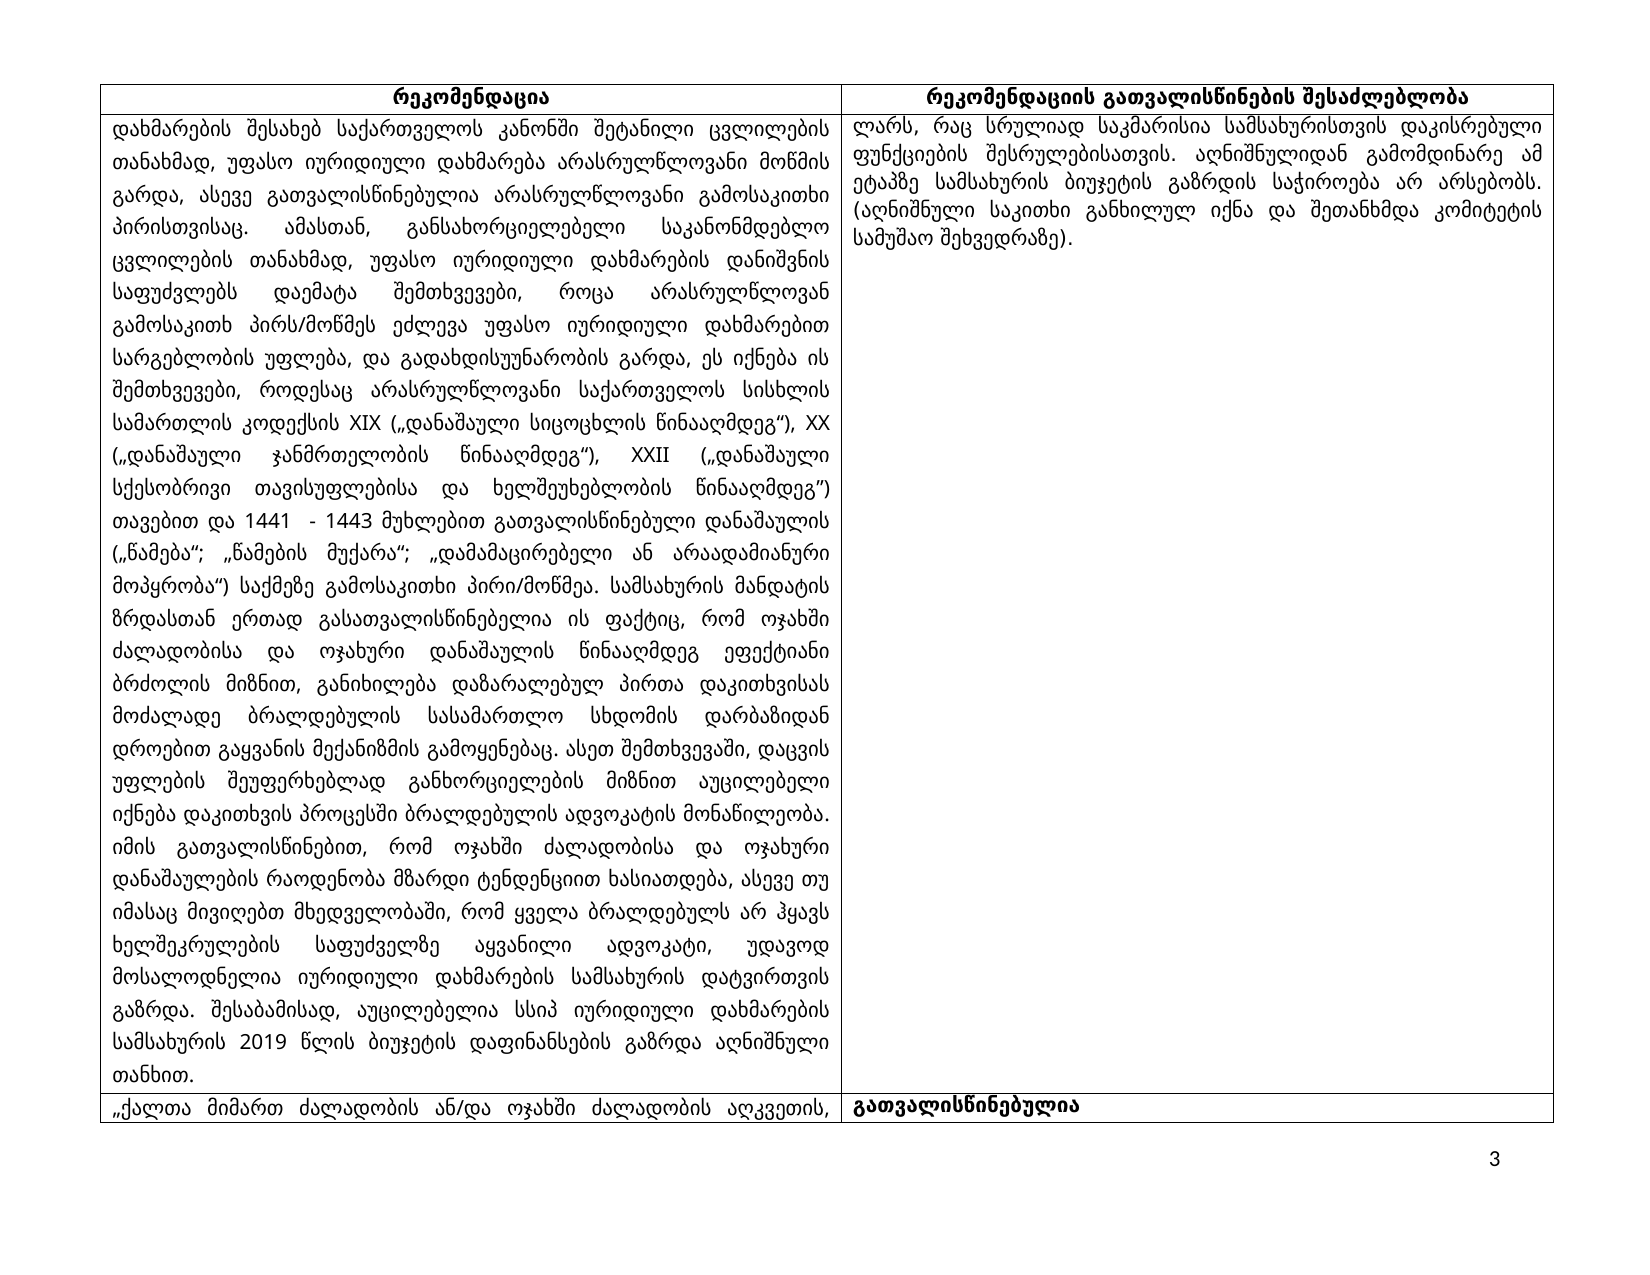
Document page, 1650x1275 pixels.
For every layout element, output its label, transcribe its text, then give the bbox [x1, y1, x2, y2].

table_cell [101, 115, 841, 1092]
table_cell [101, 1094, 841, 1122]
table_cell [842, 1094, 1553, 1122]
table_header რეკომენდაცია [101, 85, 841, 113]
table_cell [842, 115, 1553, 1092]
table_header რეკომენდაციის გათვალისწინების შესაძლებლობა [842, 85, 1553, 113]
